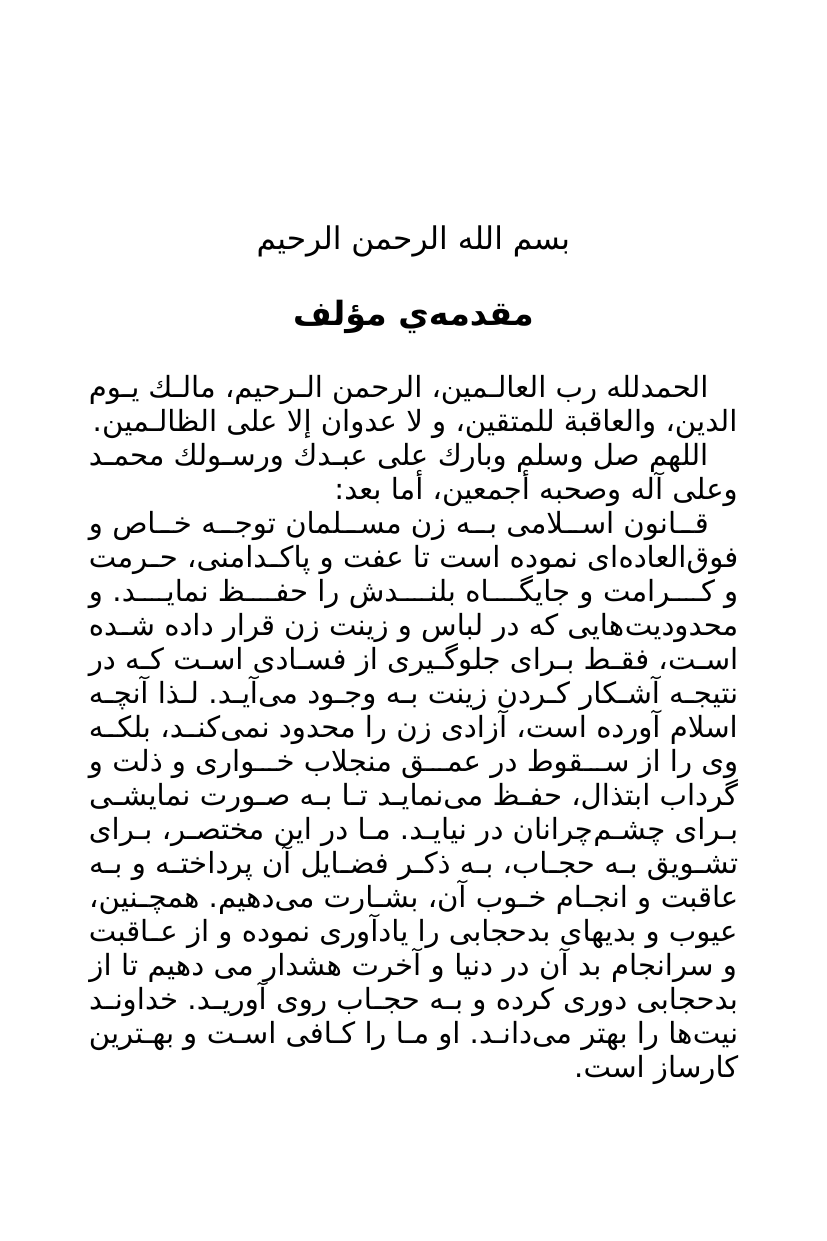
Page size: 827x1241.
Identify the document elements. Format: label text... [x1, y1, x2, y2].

text اللهم صل وسلم وبارك علی عبدك ورسولك محمد وعلی آله وصحبه أجمعين، أما بعد: [89, 439, 738, 507]
title بسم الله الرحمن الرحیم [89, 221, 738, 257]
text مقدمه‌ي مؤلف [89, 294, 738, 333]
text قانون اسلامی به زن مسلمان توجه خاص و فوق‌العاده‌ای نموده است تا عفت و پاكدامنی، حرمت و كرامت و جایگاه بلندش را حفظ نماید. و محدودیت‌هایی كه در لباس و زینت زن قرار داده شده است، فقط برای جلوگیری از فسادی است كه در نتیجه آشكار كردن زینت به وجود می‌آید. لذا آنچه اسلام آورده است، آزادی زن را محدود نمی‌كند، ‌بلكه وی را از سقوط در عمق منجلاب خواری و ذلت و گرداب ابتذال، حفظ می‌نماید تا به صورت نمایشی برای چشم‌چرانان در نیاید. ما در این مختصر، برای تشویق به حجاب، به ذكر فضایل آن پرداخته و به عاقبت و انجام خوب آن، بشارت می‌دهیم. همچنین، عیوب و بدیهای بدحجابی را یادآوری نموده و از عاقبت و سرانجام بد آن در دنیا و آخرت هشدار می دهیم تا از بدحجابی دوری كرده و به حجاب روی آورید. خداوند نیت‌ها را بهتر می‌داند. او ما را كافی است و بهترین كارساز است. [89, 507, 738, 1084]
text الحمدلله رب العالـمين، الرحمن الرحيم، مالك يوم الدين، والعاقبة للمتقين، و لا عدوان إلا على الظالـمين. [89, 371, 738, 439]
